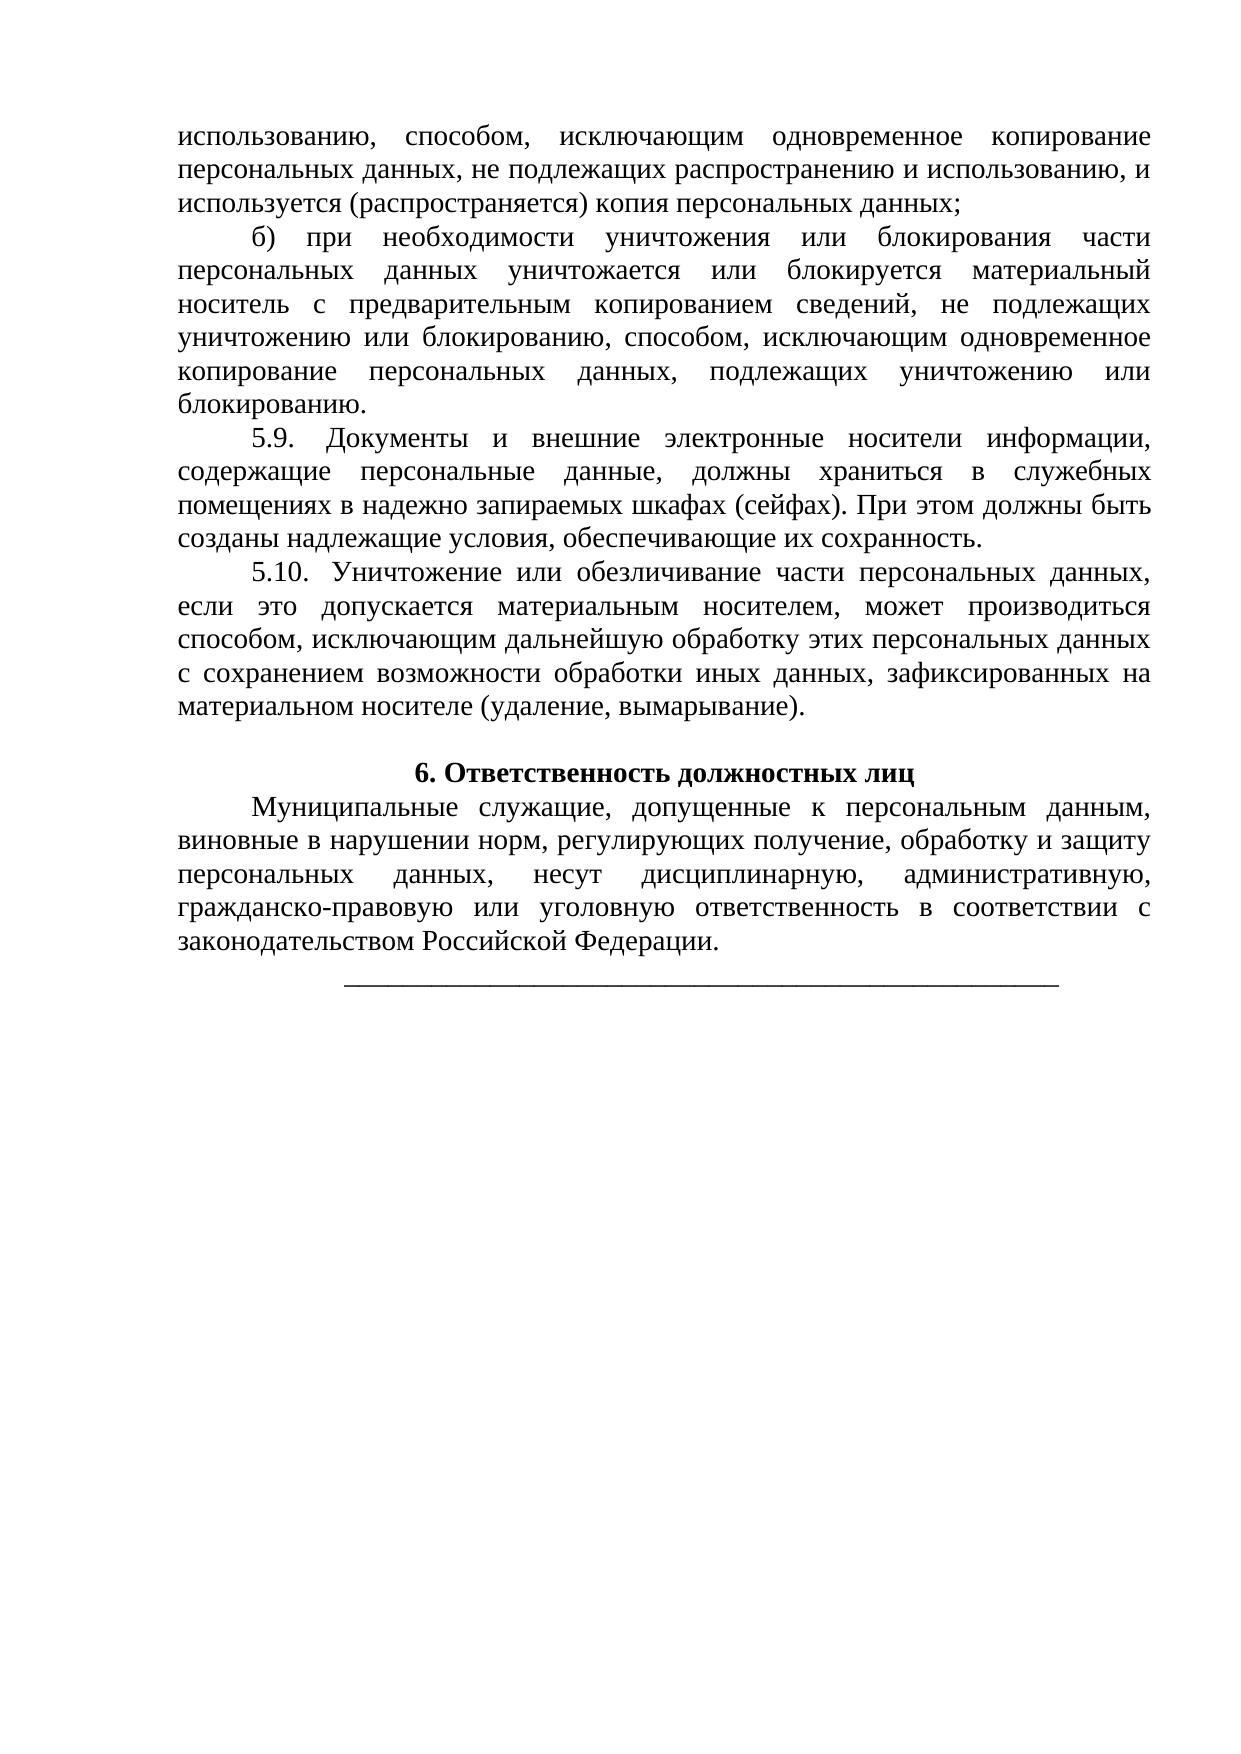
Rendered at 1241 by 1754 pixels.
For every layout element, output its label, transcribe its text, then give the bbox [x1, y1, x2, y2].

text 6. Ответственность должностных лиц [177, 755, 1152, 789]
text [177, 118, 1152, 219]
text _________________________________________________ [177, 957, 1152, 990]
text Муниципальные служащие, допущенные к персональным данным, виновные в нарушении норм, регулирующих получение, обработку и защиту персональных данных, несут дисциплинарную, административную, гражданско-правовую или уголовную ответственность в соответствии с законодательством Российской Федерации. [177, 789, 1152, 957]
list Документы и внешние электронные носители информации, содержащие персональные данные, должны храниться в служебных помещениях в надежно запираемых шкафах (сейфах). При этом должны быть созданы надлежащие условия, обеспечивающие их сохранность. [177, 420, 1152, 554]
list Уничтожение или обезличивание части персональных данных, если это допускается материальным носителем, может производиться способом, исключающим дальнейшую обработку этих персональных данных с сохранением возможности обработки иных данных, зафиксированных на материальном носителе (удаление, вымарывание). [177, 554, 1152, 722]
text б) при необходимости уничтожения или блокирования части персональных данных уничтожается или блокируется материальный носитель с предварительным копированием сведений, не подлежащих уничтожению или блокированию, способом, исключающим одновременное копирование персональных данных, подлежащих уничтожению или блокированию. [177, 219, 1152, 420]
